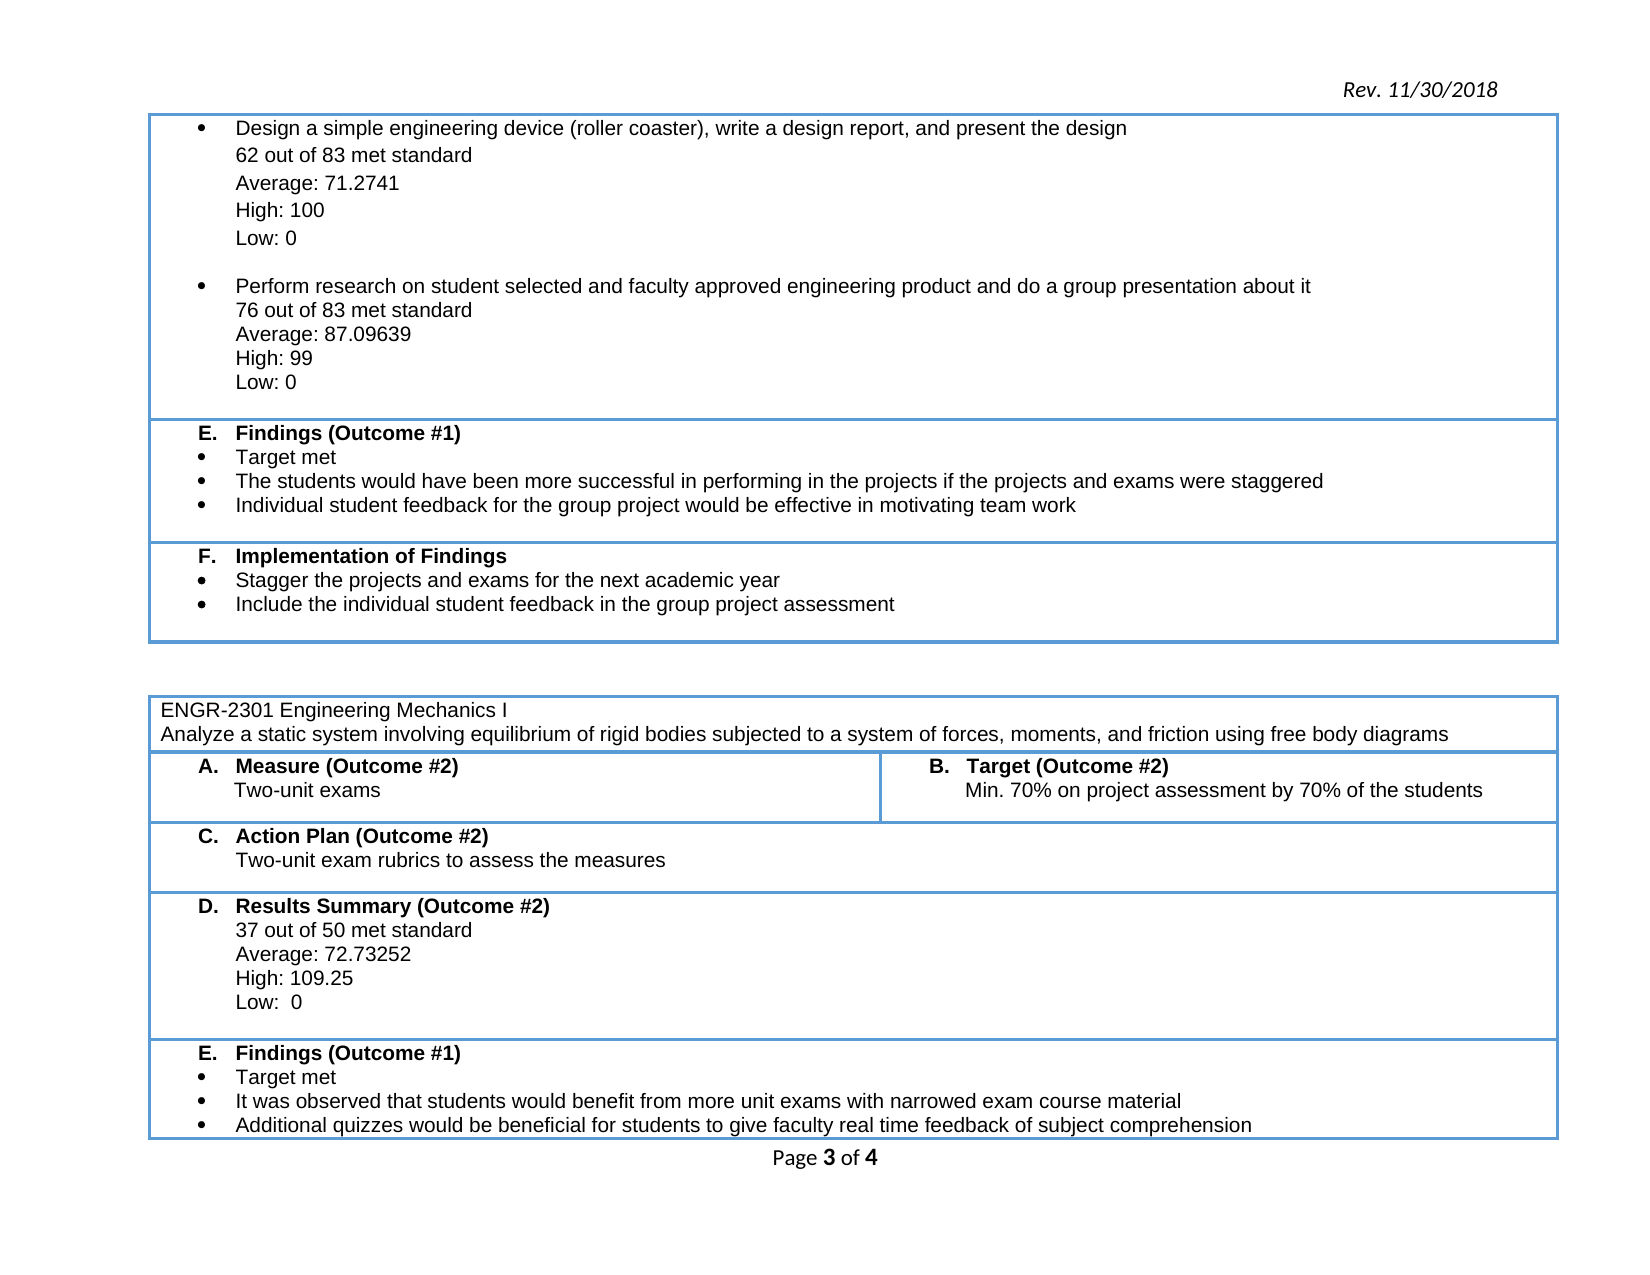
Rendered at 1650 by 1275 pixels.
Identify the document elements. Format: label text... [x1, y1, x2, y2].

table_cell Findings (Outcome #1) Target met The students would have been more successful in performing in the projects if the projects and exams were staggered Individual student feedback for the group project would be effective in motivating team work [151, 421, 1556, 541]
table_cell Measure (Outcome #2) Two-unit exams [151, 754, 879, 821]
table_cell Implementation of Findings Stagger the projects and exams for the next academic year Include the individual student feedback in the group project assessment [151, 544, 1556, 640]
table_cell Target (Outcome #2) Min. 70% on project assessment by 70% of the students [882, 754, 1556, 821]
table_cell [151, 1041, 1556, 1137]
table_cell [151, 116, 1556, 418]
table_header ENGR-2301 Engineering Mechanics I Analyze a static system involving equilibrium of rigid bodies subjected to a system of forces, moments, and friction using free body diagrams [151, 698, 1556, 750]
table_cell Results Summary (Outcome #2) 37 out of 50 met standard Average: 72.73252 High: 109.25 Low: 0 [151, 894, 1556, 1038]
table_cell Action Plan (Outcome #2) Two-unit exam rubrics to assess the measures [151, 824, 1556, 891]
